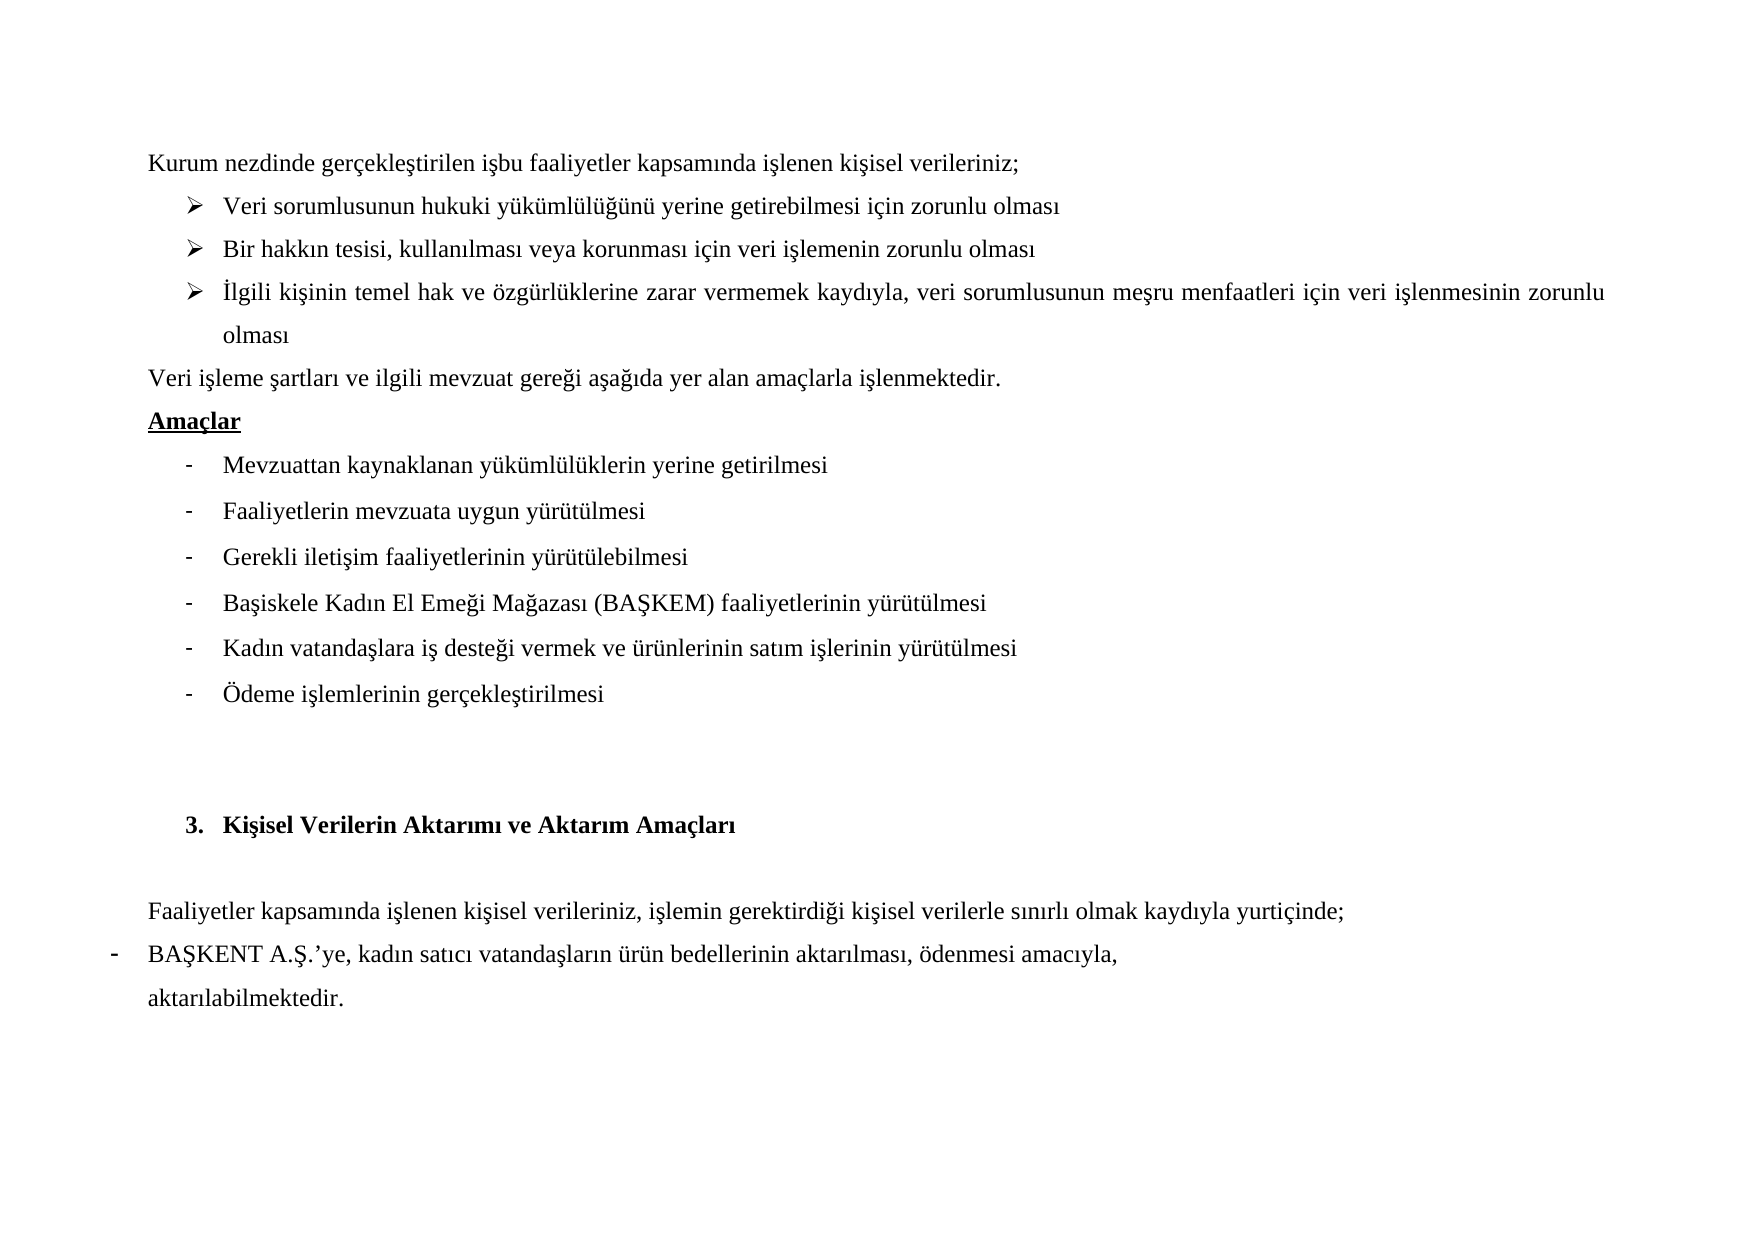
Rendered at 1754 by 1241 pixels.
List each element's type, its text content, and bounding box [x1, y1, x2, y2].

list İlgili kişinin temel hak ve özgürlüklerine zarar vermemek kaydıyla, veri sorumlusunun meşru menfaatleri için veri işlenmesinin zorunlu olması [185, 277, 1606, 349]
list Faaliyetlerin mevzuata uygun yürütülmesi [185, 495, 1606, 526]
list Gerekli iletişim faaliyetlerinin yürütülebilmesi [185, 541, 1606, 571]
list aktarılabilmektedir. [148, 983, 1606, 1011]
text Amaçlar [148, 406, 1606, 435]
text Faaliyetler kapsamında işlenen kişisel verileriniz, işlemin gerektirdiği kişisel verilerle sınırlı olmak kaydıyla yurtiçinde; [148, 896, 1606, 925]
text Veri işleme şartları ve ilgili mevzuat gereği aşağıda yer alan amaçlarla işlenmektedir. [148, 363, 1606, 392]
list Mevzuattan kaynaklanan yükümlülüklerin yerine getirilmesi [185, 449, 1606, 480]
list Bir hakkın tesisi, kullanılması veya korunması için veri işlemenin zorunlu olması [185, 234, 1606, 263]
list Veri sorumlusunun hukuki yükümlülüğünü yerine getirebilmesi için zorunlu olması [185, 191, 1606, 219]
list Ödeme işlemlerinin gerçekleştirilmesi [185, 678, 1606, 709]
list BAŞKENT A.Ş.’ye, kadın satıcı vatandaşların ürün bedellerinin aktarılması, ödenmesi amacıyla, [110, 939, 1606, 968]
text Kurum nezdinde gerçekleştirilen işbu faaliyetler kapsamında işlenen kişisel verileriniz; [148, 148, 1606, 176]
list Kişisel Verilerin Aktarımı ve Aktarım Amaçları [185, 810, 1606, 839]
list Kadın vatandaşlara iş desteği vermek ve ürünlerinin satım işlerinin yürütülmesi [185, 632, 1606, 663]
list Başiskele Kadın El Emeği Mağazası (BAŞKEM) faaliyetlerinin yürütülmesi [185, 587, 1606, 617]
